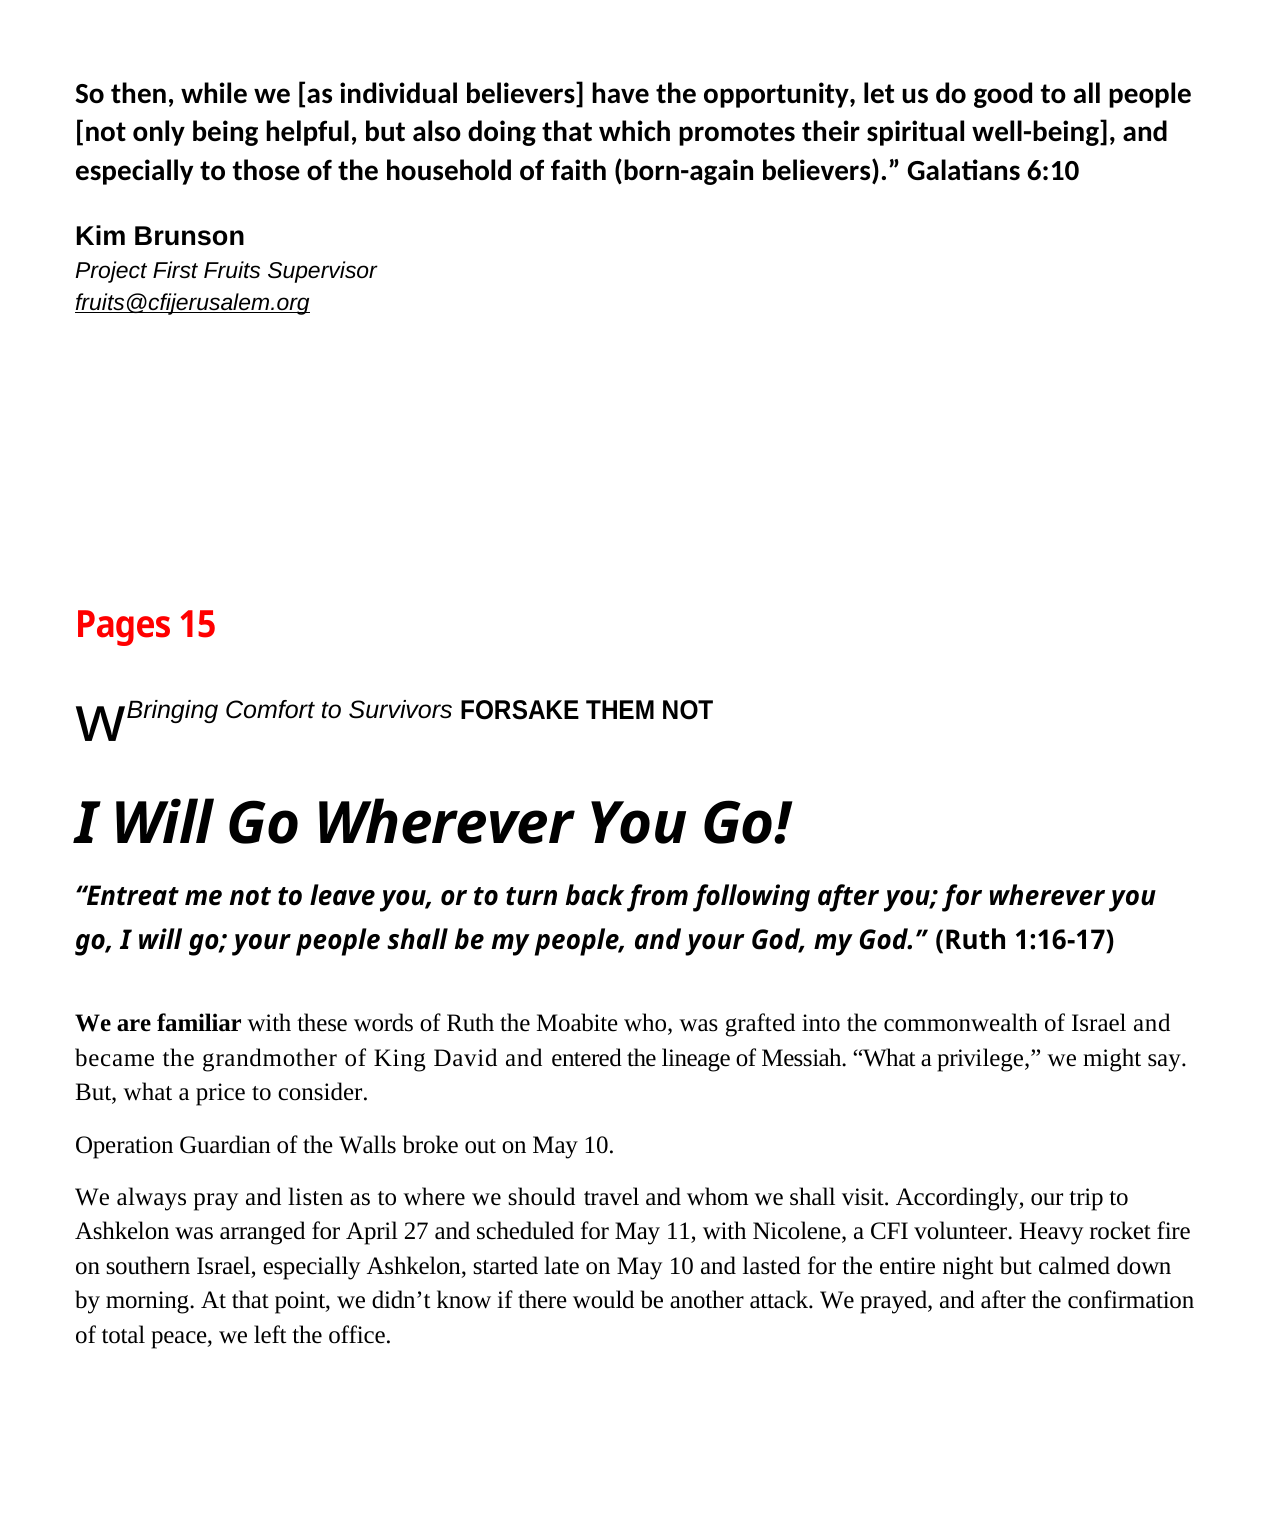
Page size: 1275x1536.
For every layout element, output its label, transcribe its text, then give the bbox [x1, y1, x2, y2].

text fruits@cfijerusalem.org [75, 289, 1200, 315]
text Kim Brunson [75, 220, 1200, 251]
text wBringing Comfort to Survivors FORSAKE THEM NOT [75, 658, 1200, 760]
text Project First Fruits Supervisor [75, 257, 1200, 284]
text We always pray and listen as to where we should travel and whom we shall visit. Accordingly, our trip to Ashkelon was arranged for April 27 and scheduled for May 11, with Nicolene, a CFI volunteer. Heavy rocket fire on southern Israel, especially Ashkelon, started late on May 10 and lasted for the entire night but calmed down by morning. At that point, we didn’t know if there would be another attack. We prayed, and after the confirmation of total peace, we left the office. [75, 1182, 1200, 1348]
text Operation Guardian of the Walls broke out on May 10. [75, 1130, 1200, 1158]
text So then, while we [as individual believers] have the opportunity, let us do good to all people [not only being helpful, but also doing that which promotes their spiritual well-being], and especially to those of the household of faith (born-again believers).” Galatians 6:10 [75, 75, 1200, 187]
text Pages 15 [75, 597, 1200, 648]
text I Will Go Wherever You Go! [75, 781, 1200, 860]
text We are familiar with these words of Ruth the Moabite who, was grafted into the commonwealth of Israel and became the grandmother of King David and entered the lineage of Messiah. “What a privilege,” we might say. But, what a price to consider. [75, 1008, 1200, 1106]
text “Entreat me not to leave you, or to turn back from following after you; for wherever you go, I will go; your people shall be my people, and your God, my God.” (Ruth 1:16-17) [75, 876, 1200, 957]
